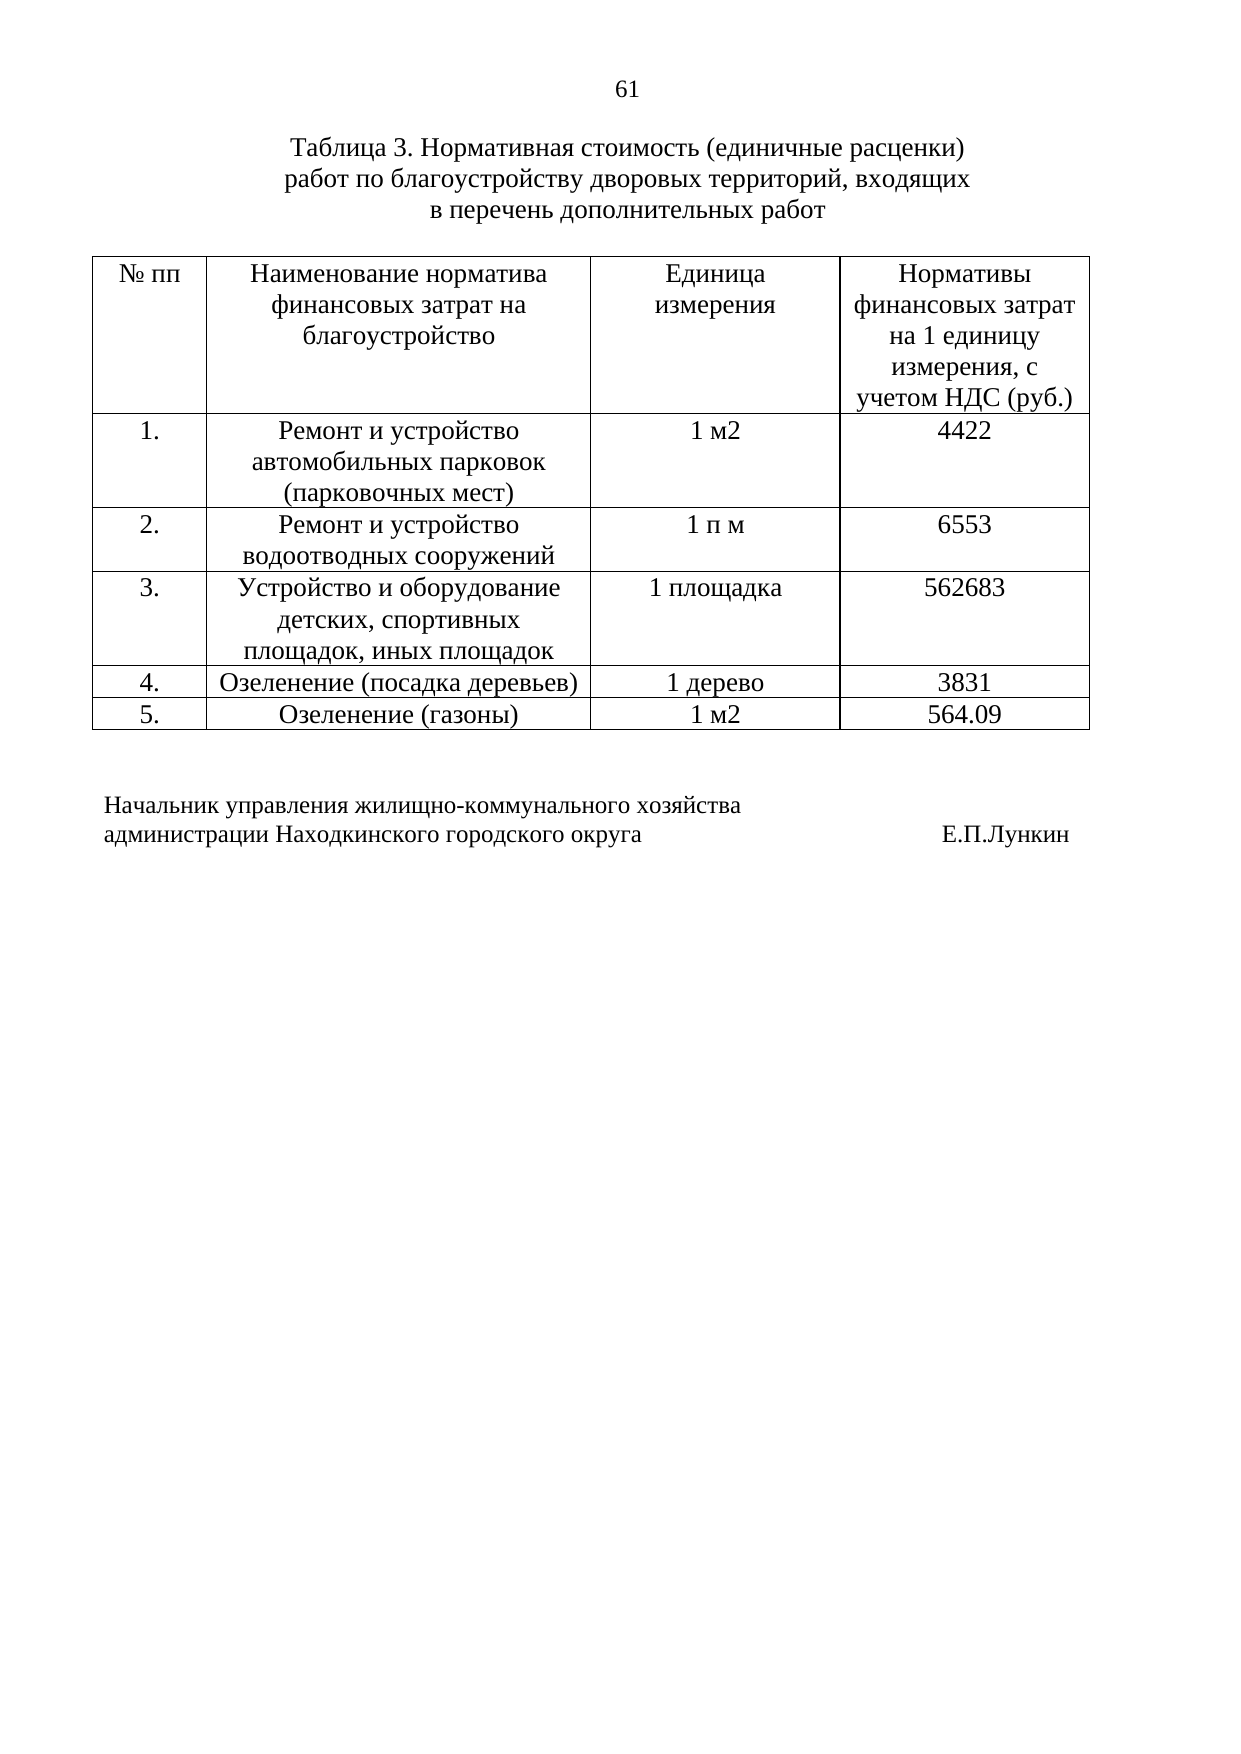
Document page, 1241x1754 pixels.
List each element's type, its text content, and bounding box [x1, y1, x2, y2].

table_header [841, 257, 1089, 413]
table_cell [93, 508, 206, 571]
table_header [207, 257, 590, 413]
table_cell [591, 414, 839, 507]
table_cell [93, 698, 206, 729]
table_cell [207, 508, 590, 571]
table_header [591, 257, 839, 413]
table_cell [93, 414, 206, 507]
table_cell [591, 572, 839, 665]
text администрации Находкинского городского округа Е.П.Лункин [103, 819, 1152, 848]
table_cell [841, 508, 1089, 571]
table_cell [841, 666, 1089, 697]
text в перечень дополнительных работ [103, 194, 1152, 225]
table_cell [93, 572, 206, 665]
text Таблица 3. Нормативная стоимость (единичные расценки) [103, 131, 1152, 162]
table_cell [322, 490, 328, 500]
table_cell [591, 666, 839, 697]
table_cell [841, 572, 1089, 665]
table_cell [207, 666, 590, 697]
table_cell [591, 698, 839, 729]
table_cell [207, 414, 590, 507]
text Начальник управления жилищно-коммунального хозяйства [103, 790, 1152, 819]
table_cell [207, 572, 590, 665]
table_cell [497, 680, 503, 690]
text работ по благоустройству дворовых территорий, входящих [103, 162, 1152, 194]
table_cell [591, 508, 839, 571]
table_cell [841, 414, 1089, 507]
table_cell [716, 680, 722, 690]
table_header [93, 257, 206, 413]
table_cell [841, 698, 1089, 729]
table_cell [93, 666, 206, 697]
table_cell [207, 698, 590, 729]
